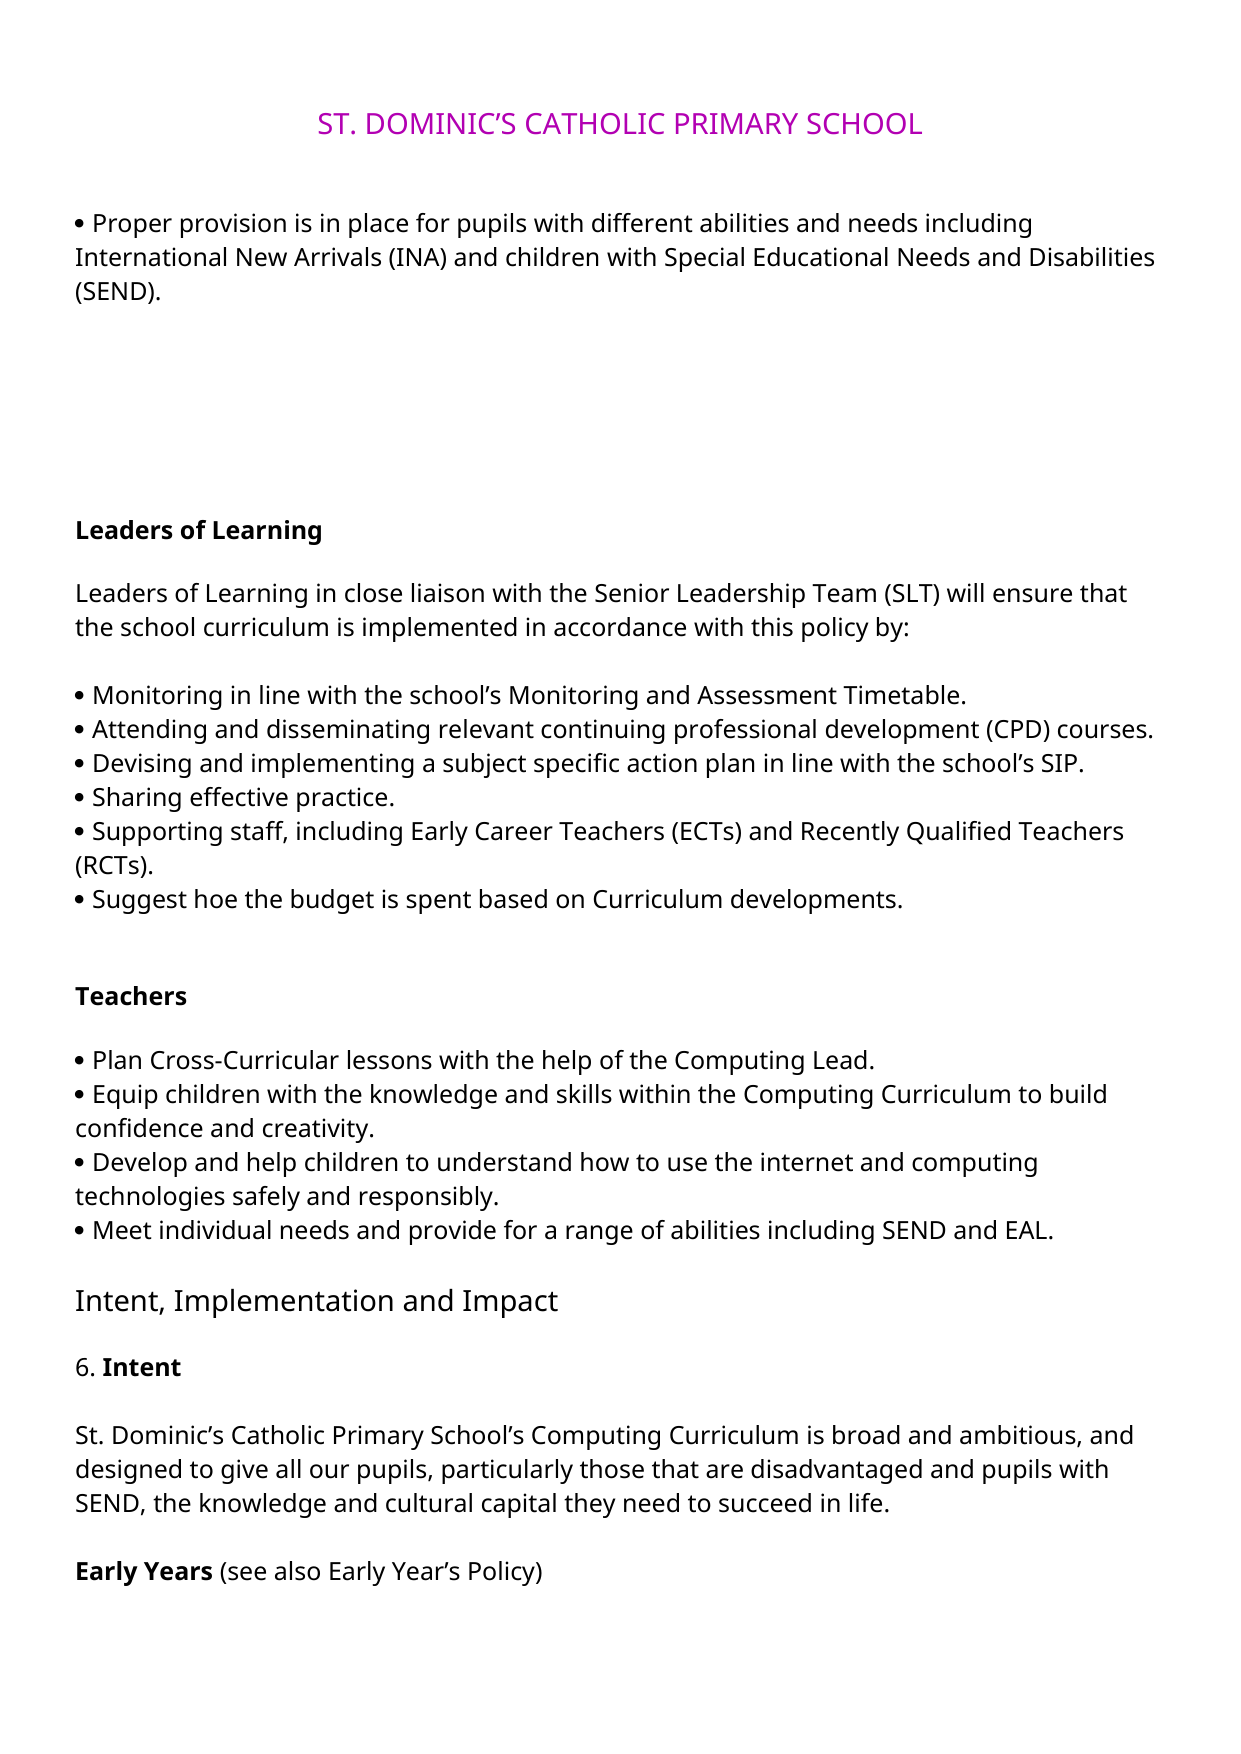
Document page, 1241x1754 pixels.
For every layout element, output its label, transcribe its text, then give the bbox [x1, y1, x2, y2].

text Teachers [75, 979, 1165, 1013]
text Meet individual needs and provide for a range of abilities including SEND and EAL. [75, 1213, 1165, 1247]
text Proper provision is in place for pupils with different abilities and needs including International New Arrivals (INA) and children with Special Educational Needs and Disabilities (SEND). [75, 206, 1165, 308]
text Sharing effective practice. [75, 779, 1165, 814]
text Suggest hoe the budget is spent based on Curriculum developments. [75, 882, 1165, 916]
text St. Dominic’s Catholic Primary School’s Computing Curriculum is broad and ambitious, and designed to give all our pupils, particularly those that are disadvantaged and pupils with SEND, the knowledge and cultural capital they need to succeed in life. [75, 1417, 1165, 1519]
text Early Years (see also Early Year’s Policy) [75, 1553, 1165, 1588]
text Develop and help children to understand how to use the internet and computing technologies safely and responsibly. [75, 1144, 1165, 1213]
text Monitoring in line with the school’s Monitoring and Assessment Timetable. [75, 677, 1165, 711]
text Devising and implementing a subject specific action plan in line with the school’s SIP. [75, 746, 1165, 779]
text Plan Cross-Curricular lessons with the help of the Computing Lead. [75, 1042, 1165, 1076]
text Leaders of Learning [75, 512, 1165, 546]
text Supporting staff, including Early Career Teachers (ECTs) and Recently Qualified Teachers (RCTs). [75, 814, 1165, 882]
text Attending and disseminating relevant continuing professional development (CPD) courses. [75, 711, 1165, 746]
text 6. Intent [75, 1349, 1165, 1383]
text Equip children with the knowledge and skills within the Computing Curriculum to build confidence and creativity. [75, 1076, 1165, 1144]
text Leaders of Learning in close liaison with the Senior Leadership Team (SLT) will ensure that the school curriculum is implemented in accordance with this policy by: [75, 575, 1165, 643]
text Intent, Implementation and Impact [75, 1281, 1165, 1320]
